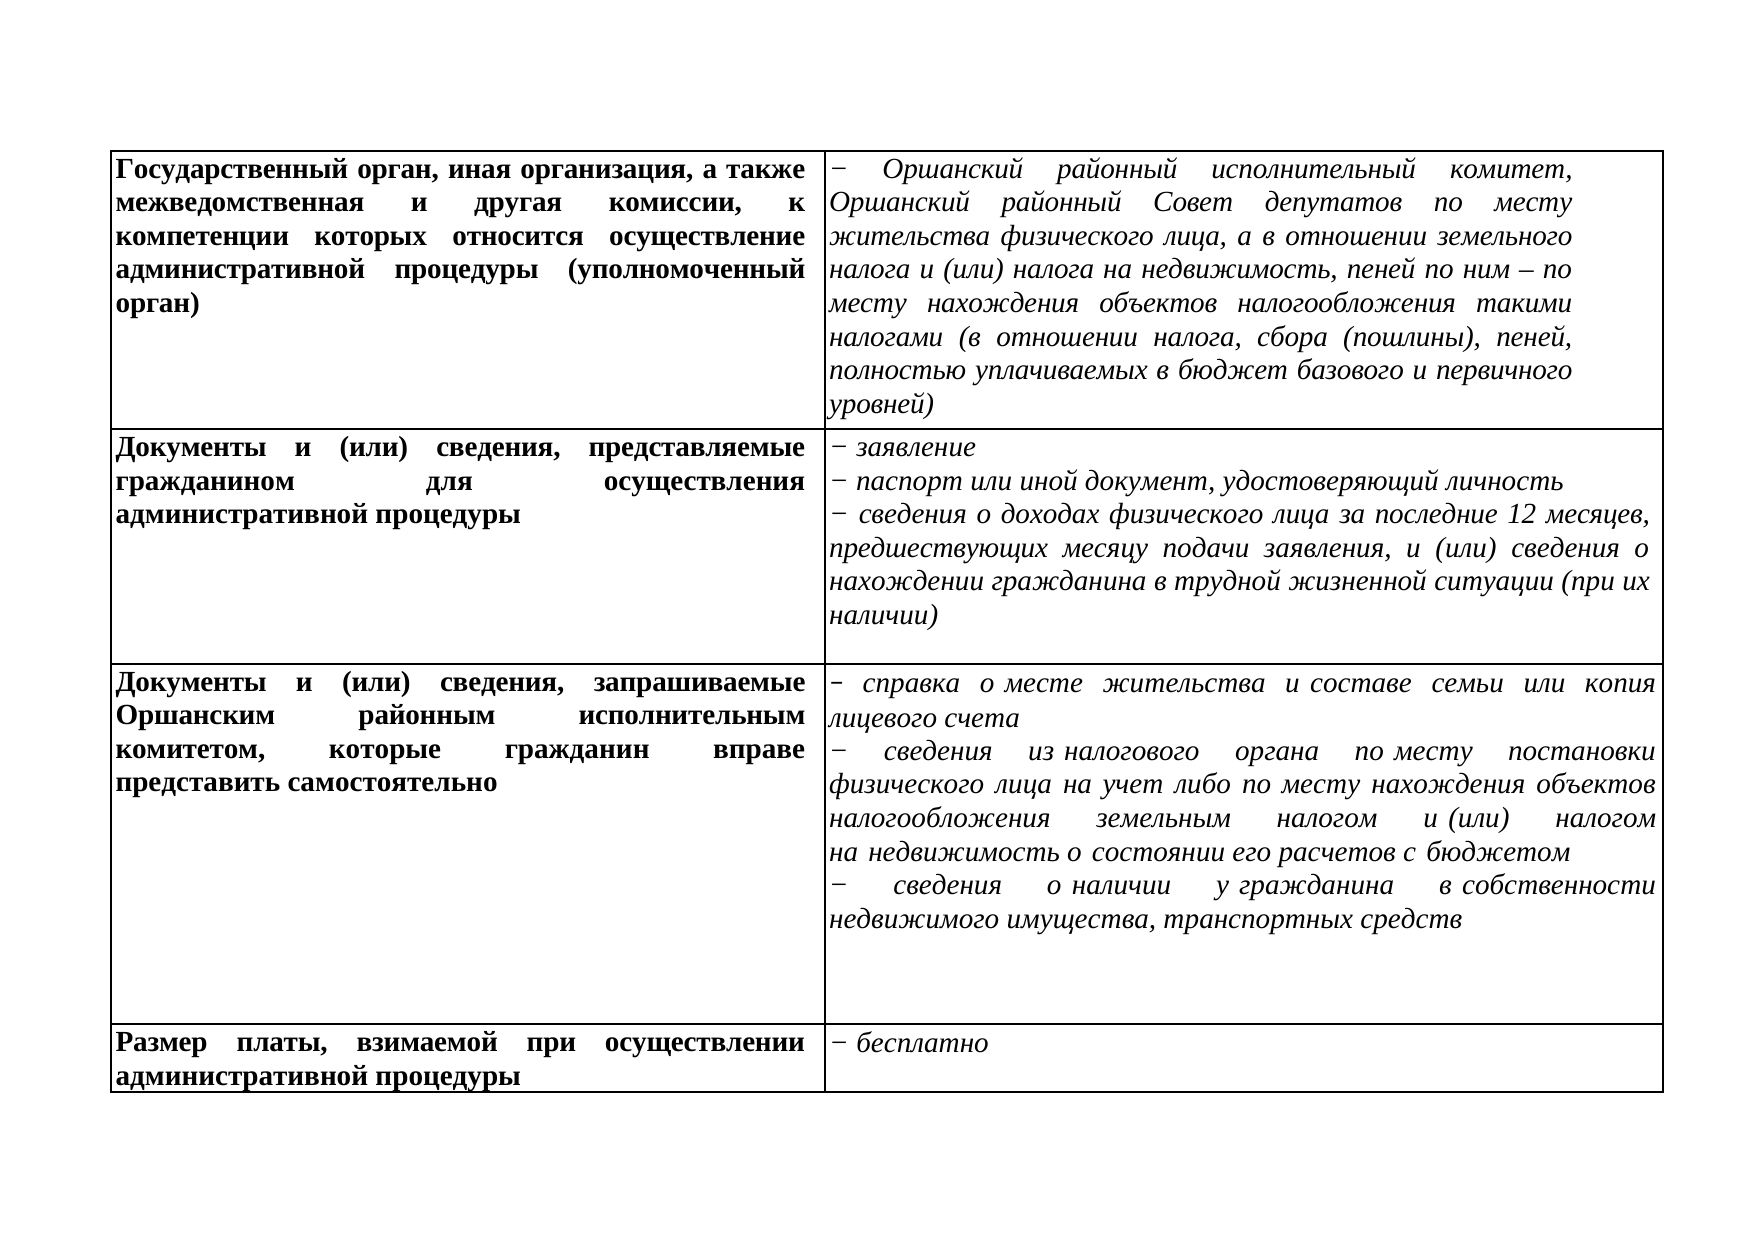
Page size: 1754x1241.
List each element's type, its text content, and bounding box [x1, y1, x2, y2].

table_cell − заявление − паспорт или иной документ, удостоверяющий личность − сведения о доходах физического лица за последние 12 месяцев, предшествующих месяцу подачи заявления, и (или) сведения о нахождении гражданина в трудной жизненной ситуации (при их наличии) [826, 430, 1662, 663]
table_cell − справка о месте жительства и составе семьи или копия лицевого счета − сведения из налогового органа по месту постановки физического лица на учет либо по месту нахождения объектов налогообложения земельным налогом и (или) налогом на недвижимость о состоянии его расчетов с бюджетом − сведения о наличии у гражданина в собственности недвижимого имущества, транспортных средств [826, 665, 1662, 1023]
table_cell Документы и (или) сведения, представляемые гражданином для осуществления административной процедуры [112, 430, 824, 663]
table_cell − бесплатно [826, 1025, 1662, 1091]
table_cell Государственный орган, иная организация, а также межведомственная и другая комиссии, к компетенции которых относится осуществление административной процедуры (уполномоченный орган) [112, 152, 824, 428]
table_cell Документы и (или) сведения, запрашиваемые Оршанским районным исполнительным комитетом, которые гражданин вправе представить самостоятельно [112, 665, 824, 1023]
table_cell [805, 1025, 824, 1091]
table_cell − Оршанский районный исполнительный комитет, Оршанский районный Совет депутатов по месту жительства физического лица, а в отношении земельного налога и (или) налога на недвижимость, пеней по ним – по месту нахождения объектов налогообложения такими налогами (в отношении налога, сбора (пошлины), пеней, полностью уплачиваемых в бюджет базового и первичного уровней) [826, 152, 1662, 428]
